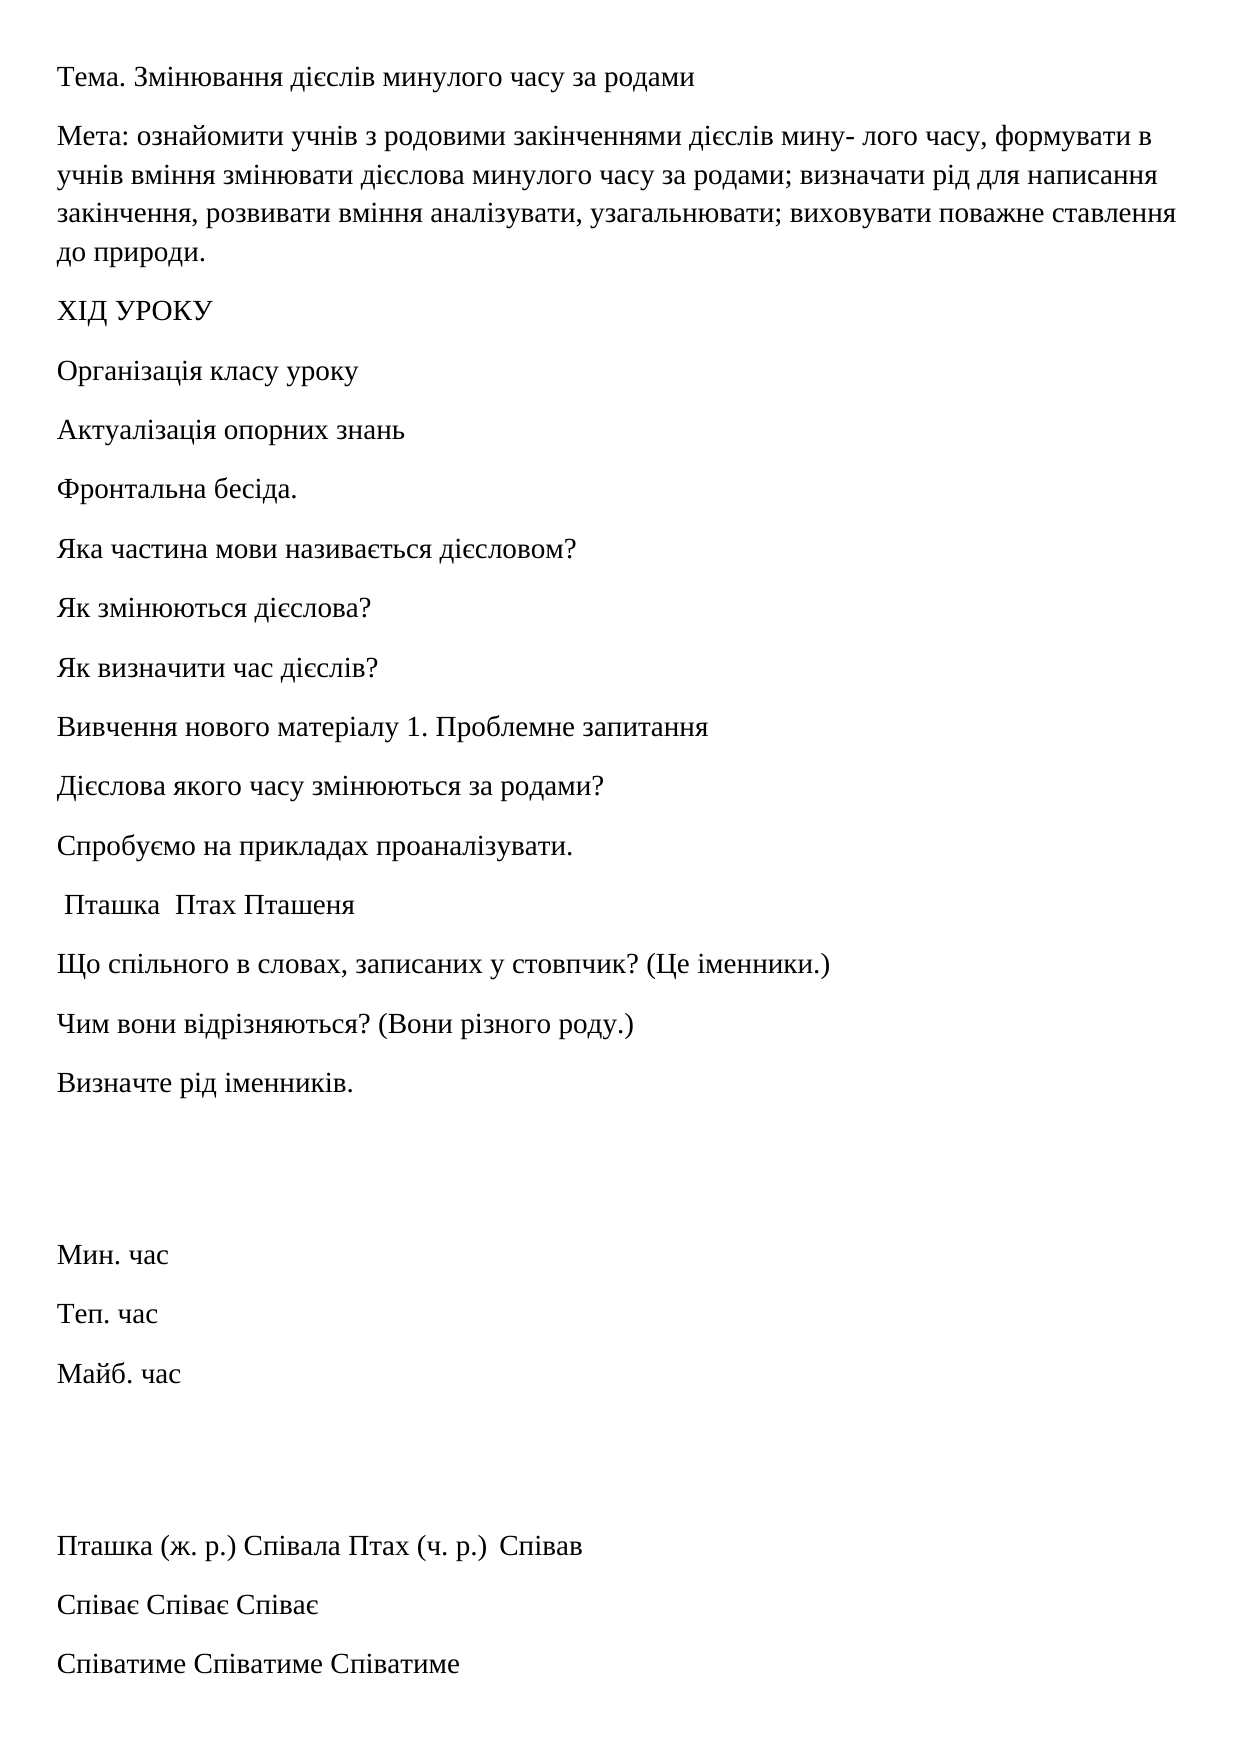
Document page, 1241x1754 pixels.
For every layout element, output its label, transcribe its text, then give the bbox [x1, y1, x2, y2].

text Мин. час [57, 1237, 1188, 1271]
text Як визначити час дієслів? [57, 650, 1188, 683]
text Пташка Птах Пташеня [57, 887, 1188, 921]
text Співає Співає Співає [57, 1587, 1188, 1621]
text Вивчення нового матеріалу 1. Проблемне запитання [57, 709, 1188, 743]
text ХІД УРОКУ [57, 293, 1188, 327]
text Фронтальна бесіда. [57, 472, 1188, 505]
text Як змінюються дієслова? [57, 590, 1188, 624]
text Спробуємо на прикладах проаналізувати. [57, 828, 1188, 861]
text Тема. Змінювання дієслів минулого часу за родами [57, 59, 1188, 93]
text Чим вони відрізняються? (Вони різного роду.) [57, 1006, 1188, 1039]
text Дієслова якого часу змінюються за родами? [57, 768, 1188, 802]
text Пташка (ж. р.) Співала Птах (ч. р.) Співав [57, 1528, 1188, 1561]
text Співатиме Співатиме Співатиме [57, 1646, 1188, 1680]
text Що спільного в словах, записаних у стовпчик? (Це іменники.) [57, 947, 1188, 980]
text Теп. час [57, 1296, 1188, 1330]
text Актуалізація опорних знань [57, 412, 1188, 446]
text Організація класу уроку [57, 353, 1188, 386]
text Майб. час [57, 1356, 1188, 1389]
text Визначте рід іменників. [57, 1065, 1188, 1099]
text Мета: ознайомити учнів з родовими закінченнями дієслів мину- лого часу, формувати в учнів вміння змінювати дієслова минулого часу за родами; визначати рід для написання закінчення, розвивати вміння аналізувати, узагальнювати; виховувати поважне ставлення до природи. [57, 118, 1188, 268]
text Яка частина мови називається дієсловом? [57, 531, 1188, 564]
